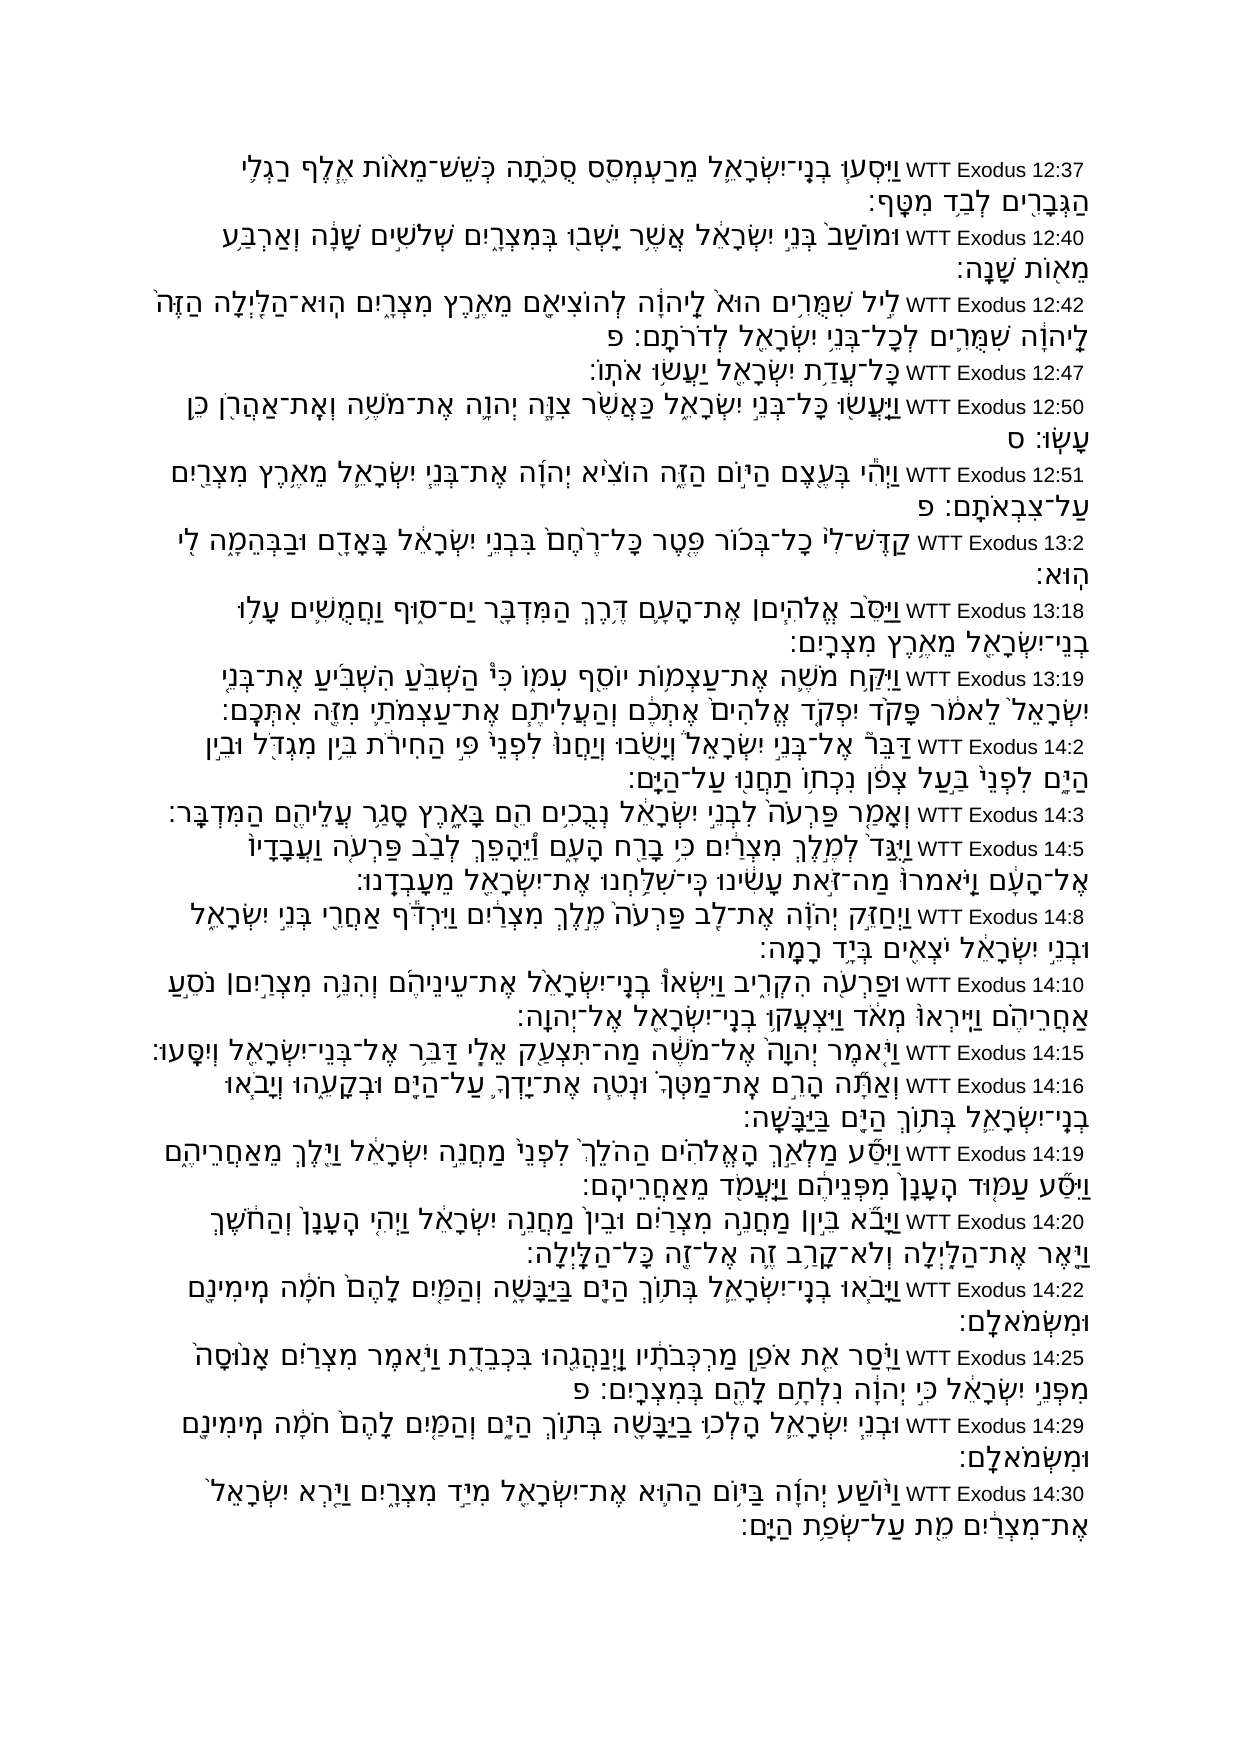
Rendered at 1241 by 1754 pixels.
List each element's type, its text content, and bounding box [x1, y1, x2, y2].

text WTT Exodus 14:22 וַיָּבֹ֧אוּ בְנֵֽי־יִשְׂרָאֵ֛ל בְּת֥וֹךְ הַיָּ֖ם בַּיַּבָּשָׁ֑ה וְהַמַּ֤יִם לָהֶם֙ חֹמָ֔ה מִֽימִינָ֖ם וּמִשְּׂמֹאלָֽם׃ [150, 1271, 1090, 1338]
text WTT Exodus 14:15 וַיֹּ֤אמֶר יְהוָה֙ אֶל־מֹשֶׁ֔ה מַה־תִּצְעַ֖ק אֵלָ֑י דַּבֵּ֥ר אֶל־בְּנֵי־יִשְׂרָאֵ֖ל וְיִסָּֽעוּ׃ [150, 1033, 1090, 1067]
text WTT Exodus 12:47 כָּל־עֲדַ֥ת יִשְׂרָאֵ֖ל יַעֲשׂ֥וּ אֹתֽוֹ׃ [150, 354, 1090, 388]
text WTT Exodus 12:37 וַיִּסְע֧וּ בְנֵֽי־יִשְׂרָאֵ֛ל מֵרַעְמְסֵ֖ס סֻכֹּ֑תָה כְּשֵׁשׁ־מֵא֙וֹת אֶ֧לֶף רַגְלִ֛י הַגְּבָרִ֖ים לְבַ֥ד מִטָּֽף׃ [150, 150, 1090, 218]
text WTT Exodus 12:51 וַיְהִ֕י בְּעֶ֖צֶם הַיּ֣וֹם הַזֶּ֑ה הוֹצִ֙יא יְהוָ֜ה אֶת־בְּנֵ֧י יִשְׂרָאֵ֛ל מֵאֶ֥רֶץ מִצְרַ֖יִם עַל־צִבְאֹתָֽם׃ פ [150, 456, 1090, 523]
text WTT Exodus 12:42 לֵ֣יל שִׁמֻּרִ֥ים הוּא֙ לַֽיהוָ֔ה לְהוֹצִיאָ֖ם מֵאֶ֣רֶץ מִצְרָ֑יִם הֽוּא־הַלַּ֤יְלָה הַזֶּה֙ לַֽיהוָ֔ה שִׁמֻּרִ֛ים לְכָל־בְּנֵ֥י יִשְׂרָאֵ֖ל לְדֹרֹתָֽם׃ פ [150, 286, 1090, 354]
text WTT Exodus 14:2 דַּבֵּר֘ אֶל־בְּנֵ֣י יִשְׂרָאֵל֒ וְיָשֻׁ֗בוּ וְיַחֲנוּ֙ לִפְנֵי֙ פִּ֣י הַחִירֹ֔ת בֵּ֥ין מִגְדֹּ֖ל וּבֵ֣ין הַיָּ֑ם לִפְנֵי֙ בַּ֣עַל צְפֹ֔ן נִכְח֥וֹ תַחֲנ֖וּ עַל־הַיָּֽם׃ [150, 727, 1090, 795]
text WTT Exodus 14:25 וַיָּ֗סַר אֵ֚ת אֹפַ֣ן מַרְכְּבֹתָ֔יו וַֽיְנַהֲגֵ֖הוּ בִּכְבֵדֻ֑ת וַיֹּ֣אמֶר מִצְרַ֗יִם אָנ֙וּסָה֙ מִפְּנֵ֣י יִשְׂרָאֵ֔ל כִּ֣י יְהוָ֔ה נִלְחָ֥ם לָהֶ֖ם בְּמִצְרָֽיִם׃ פ [150, 1338, 1090, 1406]
text WTT Exodus 14:30 וַיּ֙וֹשַׁע יְהוָ֜ה בַּיּ֥וֹם הַה֛וּא אֶת־יִשְׂרָאֵ֖ל מִיַּ֣ד מִצְרָ֑יִם וַיַּ֤רְא יִשְׂרָאֵל֙ אֶת־מִצְרַ֔יִם מֵ֖ת עַל־שְׂפַ֥ת הַיָּֽם׃ [150, 1474, 1090, 1542]
text WTT Exodus 14:3 וְאָמַ֤ר פַּרְעֹה֙ לִבְנֵ֣י יִשְׂרָאֵ֔ל נְבֻכִ֥ים הֵ֖ם בָּאָ֑רֶץ סָגַ֥ר עֲלֵיהֶ֖ם הַמִּדְבָּֽר׃ [150, 795, 1090, 829]
text WTT Exodus 14:29 וּבְנֵ֧י יִשְׂרָאֵ֛ל הָלְכ֥וּ בַיַּבָּשָׁ֖ה בְּת֣וֹךְ הַיָּ֑ם וְהַמַּ֤יִם לָהֶם֙ חֹמָ֔ה מִֽימִינָ֖ם וּמִשְּׂמֹאלָֽם׃ [150, 1406, 1090, 1474]
text WTT Exodus 14:10 וּפַרְעֹ֖ה הִקְרִ֑יב וַיִּשְׂאוּ֩ בְנֵֽי־יִשְׂרָאֵ֙ל אֶת־עֵינֵיהֶ֜ם וְהִנֵּ֥ה מִצְרַ֣יִם׀ נֹסֵ֣עַ אַחֲרֵיהֶ֗ם וַיִּֽירְאוּ֙ מְאֹ֔ד וַיִּצְעֲק֥וּ בְנֵֽי־יִשְׂרָאֵ֖ל אֶל־יְהוָֽה׃ [150, 965, 1090, 1033]
text WTT Exodus 14:16 וְאַתָּ֞ה הָרֵ֣ם אֶֽת־מַטְּךָ֗ וּנְטֵ֧ה אֶת־יָדְךָ֛ עַל־הַיָּ֖ם וּבְקָעֵ֑הוּ וְיָבֹ֧אוּ בְנֵֽי־יִשְׂרָאֵ֛ל בְּת֥וֹךְ הַיָּ֖ם בַּיַּבָּשָֽׁה׃ [150, 1067, 1090, 1135]
text WTT Exodus 13:18 וַיַּסֵּ֙ב אֱלֹהִ֧ים׀ אֶת־הָעָ֛ם דֶּ֥רֶךְ הַמִּדְבָּ֖ר יַם־ס֑וּף וַחֲמֻשִׁ֛ים עָל֥וּ בְנֵי־יִשְׂרָאֵ֖ל מֵאֶ֥רֶץ מִצְרָֽיִם׃ [150, 591, 1090, 659]
text WTT Exodus 14:8 וַיְחַזֵּ֣ק יְהֹוָ֗ה אֶת־לֵ֤ב פַּרְעֹה֙ מֶ֣לֶךְ מִצְרַ֔יִם וַיִּרְדֹּ֕ף אַחֲרֵ֖י בְּנֵ֣י יִשְׂרָאֵ֑ל וּבְנֵ֣י יִשְׂרָאֵ֔ל יֹצְאִ֖ים בְּיָ֥ד רָמָֽה׃ [150, 897, 1090, 965]
text WTT Exodus 13:19 וַיִּקַּ֥ח מֹשֶׁ֛ה אֶת־עַצְמ֥וֹת יוֹסֵ֖ף עִמּ֑וֹ כִּי֩ הַשְׁבֵּ֙עַ הִשְׁבִּ֜יעַ אֶת־בְּנֵ֤י יִשְׂרָאֵל֙ לֵאמֹ֔ר פָּקֹ֙ד יִפְקֹ֤ד אֱלֹהִים֙ אֶתְכֶ֔ם וְהַעֲלִיתֶ֧ם אֶת־עַצְמֹתַ֛י מִזֶּ֖ה אִתְּכֶֽם׃ [150, 659, 1090, 727]
text WTT Exodus 12:50 וַיַּֽעֲשׂ֖וּ כָּל־בְּנֵ֣י יִשְׂרָאֵ֑ל כַּאֲשֶׁ֙ר צִוָּ֧ה יְהוָ֛ה אֶת־מֹשֶׁ֥ה וְאֶֽת־אַהֲרֹ֖ן כֵּ֥ן עָשֽׂוּ׃ ס [150, 388, 1090, 456]
text WTT Exodus 14:20 וַיָּבֹ֞א בֵּ֣ין׀ מַחֲנֵ֣ה מִצְרַ֗יִם וּבֵין֙ מַחֲנֵ֣ה יִשְׂרָאֵ֔ל וַיְהִ֤י הֶֽעָנָן֙ וְהַחֹ֔שֶׁךְ וַיָּ֖אֶר אֶת־הַלָּ֑יְלָה וְלֹא־קָרַ֥ב זֶ֛ה אֶל־זֶ֖ה כָּל־הַלָּֽיְלָה׃ [150, 1203, 1090, 1271]
text WTT Exodus 14:5 וַיֻּגַּד֙ לְמֶ֣לֶךְ מִצְרַ֔יִם כִּ֥י בָרַ֖ח הָעָ֑ם וַ֠יֵּהָפֵךְ לְבַ֙ב פַּרְעֹ֤ה וַעֲבָדָיו֙ אֶל־הָעָ֔ם וַיֹּֽאמרוּ֙ מַה־זֹּ֣את עָשִׂ֔ינוּ כִּֽי־שִׁלַּ֥חְנוּ אֶת־יִשְׂרָאֵ֖ל מֵעָבְדֵֽנוּ׃ [150, 829, 1090, 897]
text WTT Exodus 12:40 וּמוֹשַׁב֙ בְּנֵ֣י יִשְׂרָאֵ֔ל אֲשֶׁ֥ר יָשְׁב֖וּ בְּמִצְרָ֑יִם שְׁלֹשִׁ֣ים שָׁנָ֔ה וְאַרְבַּ֥ע מֵא֖וֹת שָׁנָֽה׃ [150, 218, 1090, 286]
text WTT Exodus 13:2 קַדֶּשׁ־לִ֙י כָל־בְּכ֜וֹר פֶּ֤טֶר כָּל־רֶ֙חֶם֙ בִּבְנֵ֣י יִשְׂרָאֵ֔ל בָּאָדָ֖ם וּבַבְּהֵמָ֑ה לִ֖י הֽוּא׃ [150, 523, 1090, 591]
text WTT Exodus 14:19 וַיִּסַּ֞ע מַלְאַ֣ךְ הָאֱלֹהִ֗ים הַהֹלֵךְ֙ לִפְנֵי֙ מַחֲנֵ֣ה יִשְׂרָאֵ֔ל וַיֵּ֖לֶךְ מֵאַחֲרֵיהֶ֑ם וַיִּסַּ֞ע עַמּ֤וּד הֶֽעָנָן֙ מִפְּנֵיהֶ֔ם וַיַּֽעֲמֹ֖ד מֵאַחֲרֵיהֶֽם׃ [150, 1135, 1090, 1203]
